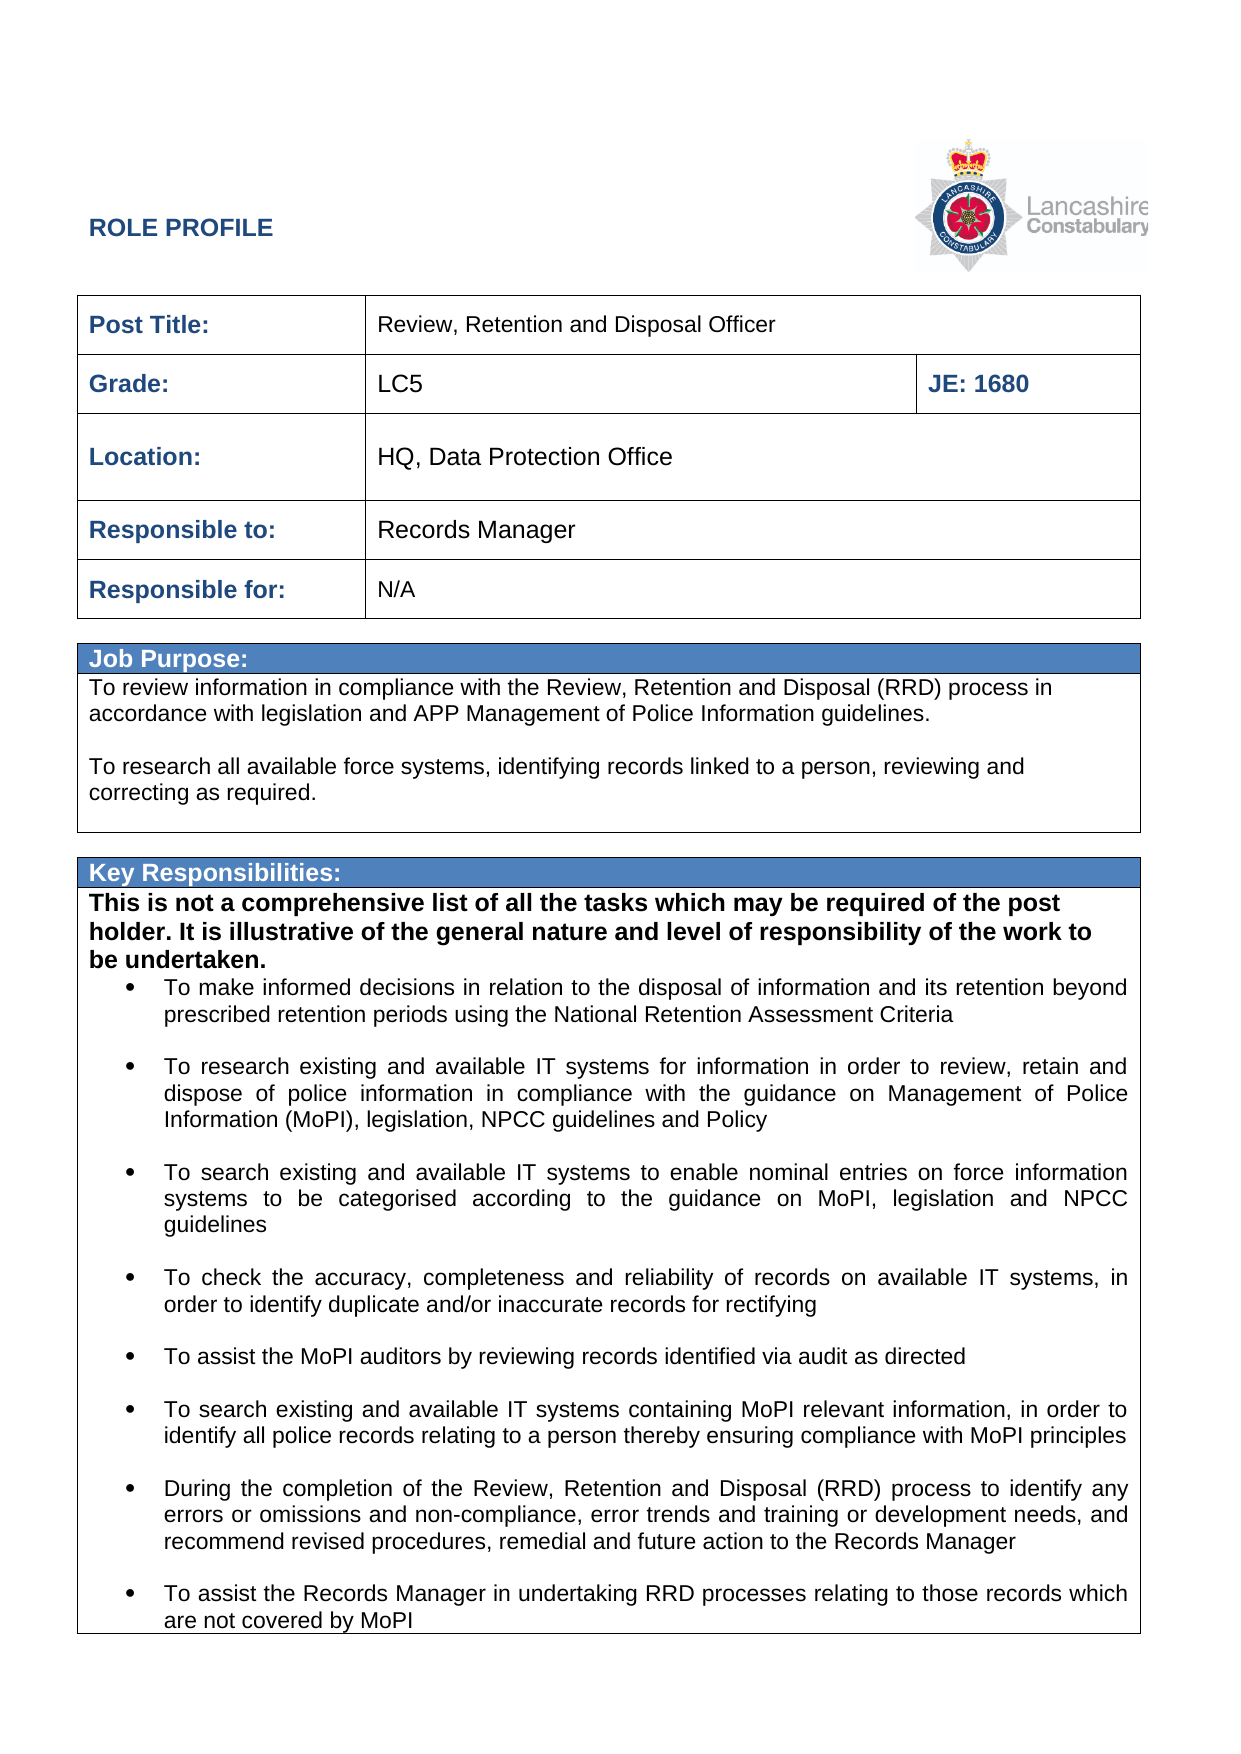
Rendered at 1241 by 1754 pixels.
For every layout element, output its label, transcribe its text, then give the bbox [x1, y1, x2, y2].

table_header Job Purpose: [78, 644, 1140, 673]
table_cell Records Manager [366, 501, 1140, 559]
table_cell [78, 888, 1140, 1633]
table_header Key Responsibilities: [78, 858, 1140, 887]
table_header Review, Retention and Disposal Officer [366, 296, 1140, 353]
picture [913, 139, 1149, 271]
table_cell JE: 1680 [917, 355, 1140, 413]
table_cell N/A [366, 560, 1140, 618]
table_cell Responsible to: [78, 501, 365, 559]
table_cell Location: [78, 414, 365, 500]
table_header Post Title: [78, 296, 365, 353]
table_cell HQ, Data Protection Office [366, 414, 1140, 500]
table_cell To review information in compliance with the Review, Retention and Disposal (RRD) process in accordance with legislation and APP Management of Police Information guidelines. To research all available force systems, identifying records linked to a person, reviewing and correcting as required. [78, 674, 1140, 832]
table_cell LC5 [366, 355, 916, 413]
text ROLE PROFILE [89, 213, 913, 270]
table_cell Responsible for: [78, 560, 365, 618]
table_cell Grade: [78, 355, 365, 413]
